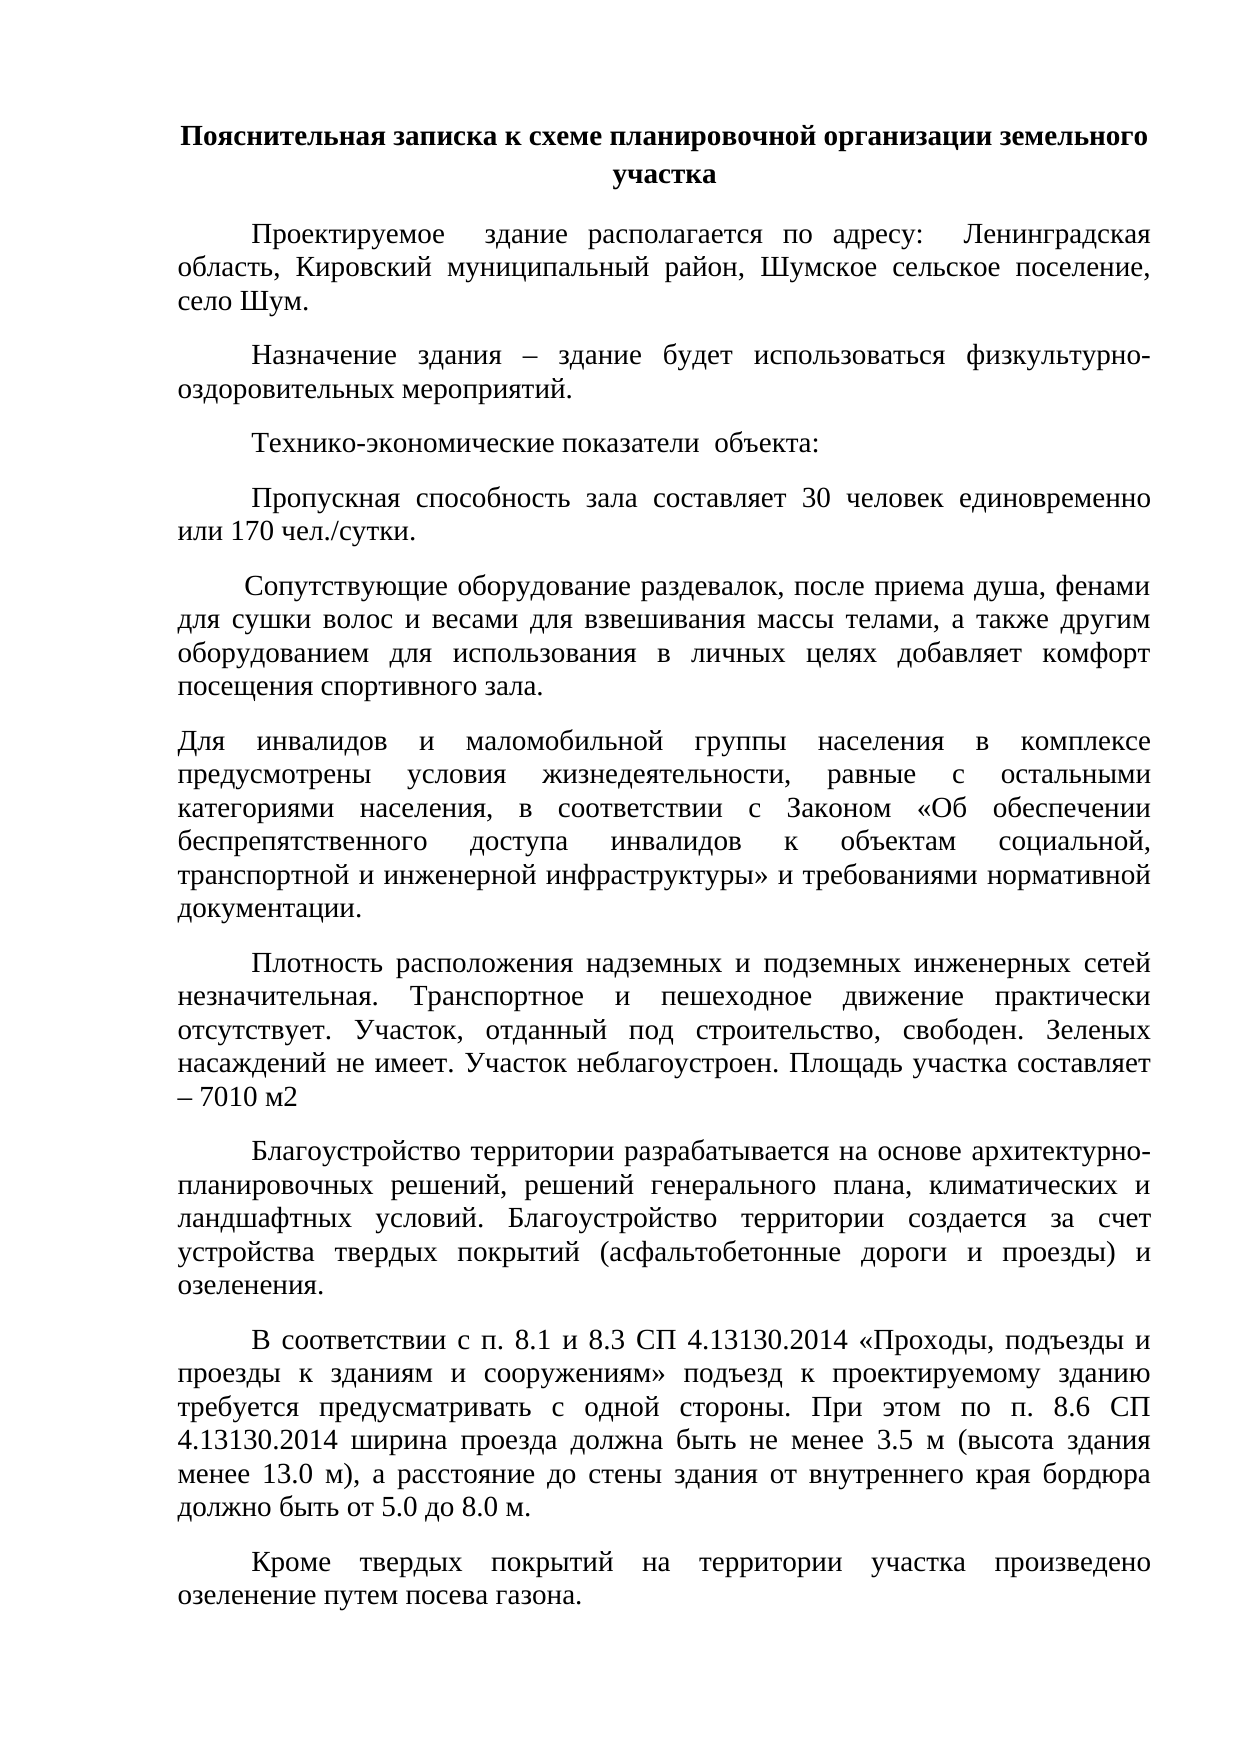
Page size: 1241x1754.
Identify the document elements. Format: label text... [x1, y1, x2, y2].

text Пропускная способность зала составляет 30 человек единовременно или 170 чел./сутки. [177, 480, 1152, 547]
text Кроме твердых покрытий на территории участка произведено озеленение путем посева газона. [177, 1544, 1152, 1611]
text Для инвалидов и маломобильной группы населения в комплексе предусмотрены условия жизнедеятельности, равные с остальными категориями населения, в соответствии с Законом «Об обеспечении беспрепятственного доступа инвалидов к объектам социальной, транспортной и инженерной инфраструктуры» и требованиями нормативной документации. [177, 723, 1152, 924]
text В соответствии с п. 8.1 и 8.3 СП 4.13130.2014 «Проходы, подъезды и проезды к зданиям и сооружениям» подъезд к проектируемому зданию требуется предусматривать с одной стороны. При этом по п. 8.6 СП 4.13130.2014 ширина проезда должна быть не менее 3.5 м (высота здания менее 13.0 м), а расстояние до стены здания от внутреннего края бордюра должно быть от 5.0 до 8.0 м. [177, 1322, 1152, 1523]
text Плотность расположения надземных и подземных инженерных сетей незначительная. Транспортное и пешеходное движение практически отсутствует. Участок, отданный под строительство, свободен. Зеленых насаждений не имеет. Участок неблагоустроен. Площадь участка составляет – 7010 м2 [177, 945, 1152, 1112]
text Благоустройство территории разрабатывается на основе архитектурно-планировочных решений, решений генерального плана, климатических и ландшафтных условий. Благоустройство территории создается за счет устройства твердых покрытий (асфальтобетонные дороги и проезды) и озеленения. [177, 1133, 1152, 1301]
text Назначение здания – здание будет использоваться физкультурно-оздоровительных мероприятий. [177, 337, 1152, 404]
text Технико-экономические показатели объекта: [177, 425, 1152, 459]
text Проектируемое здание располагается по адресу: Ленинградская область, Кировский муниципальный район, Шумское сельское поселение, село Шум. [177, 216, 1152, 317]
text Пояснительная записка к схеме планировочной организации земельного участка [177, 118, 1152, 190]
text Сопутствующие оборудование раздевалок, после приема душа, фенами для сушки волос и весами для взвешивания массы телами, а также другим оборудованием для использования в личных целях добавляет комфорт посещения спортивного зала. [177, 568, 1152, 702]
